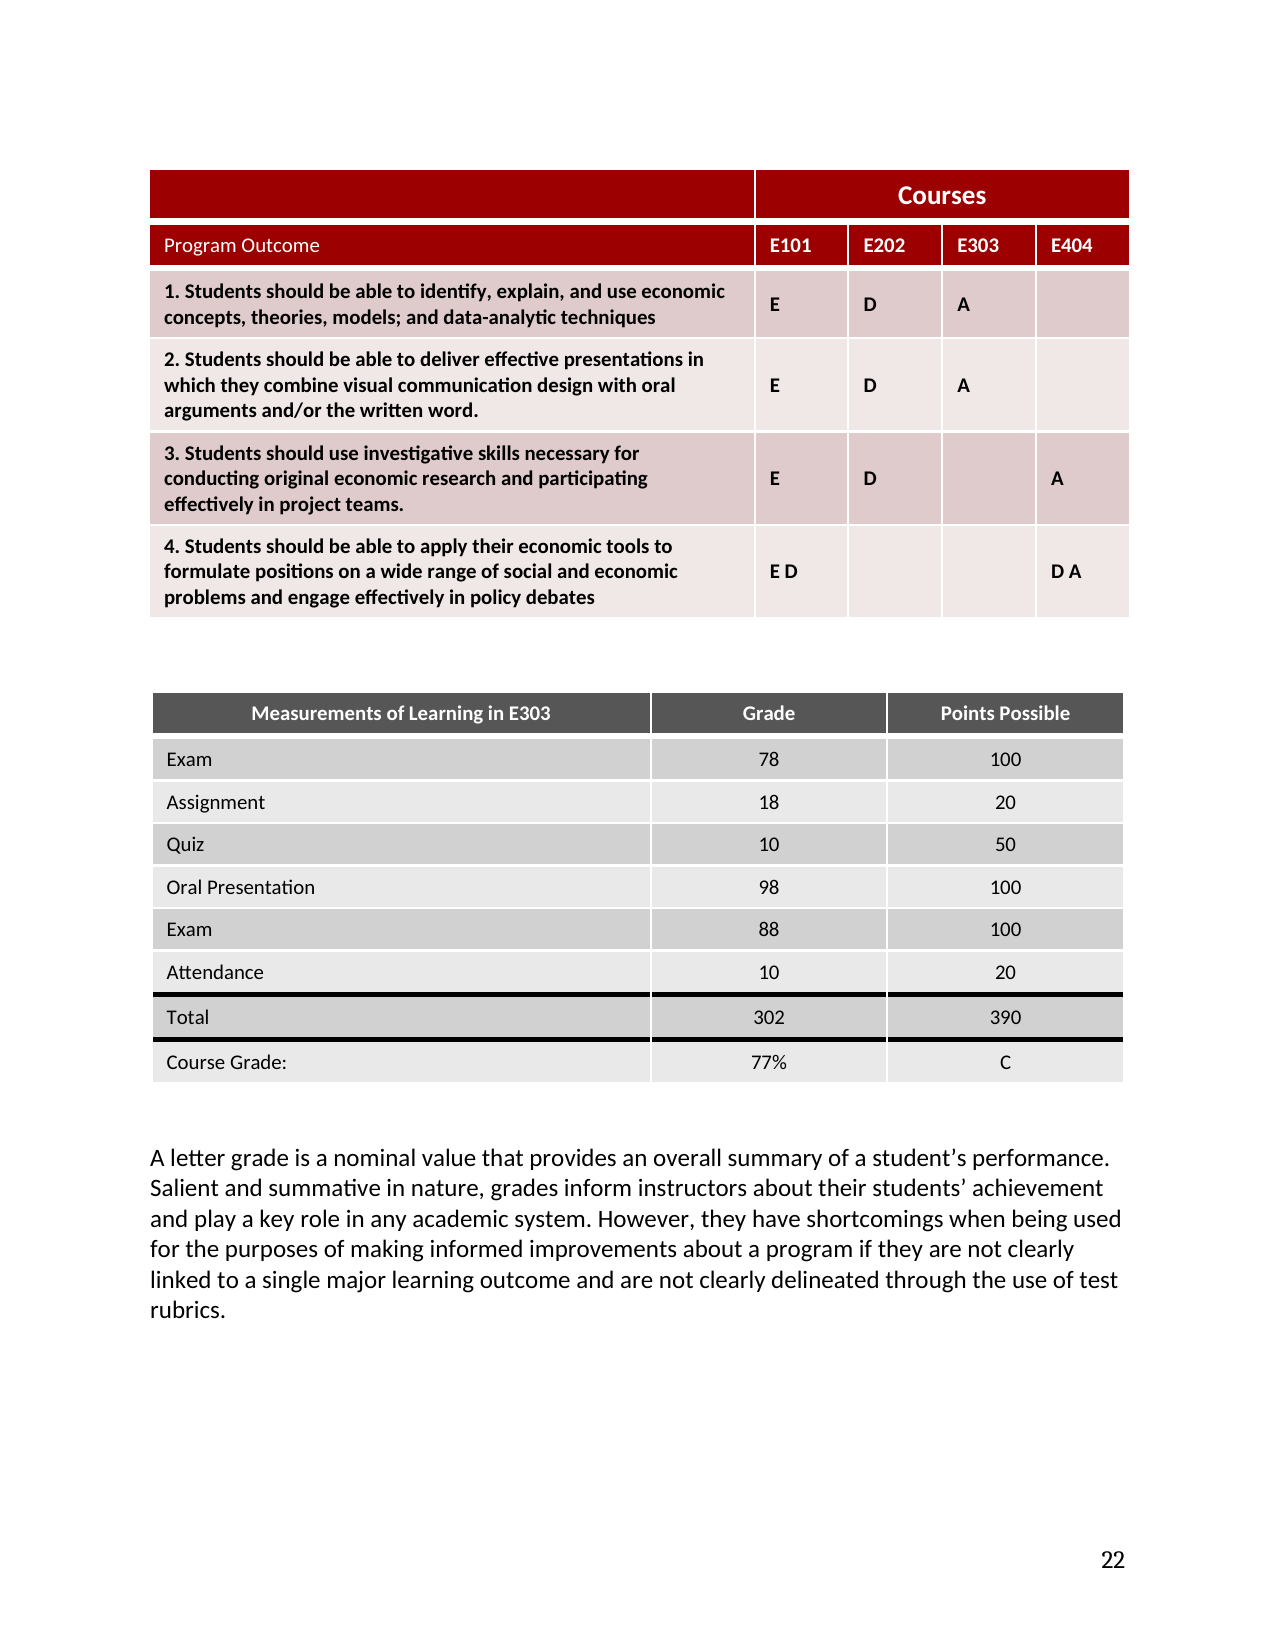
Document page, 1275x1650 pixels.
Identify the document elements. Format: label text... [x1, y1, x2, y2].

table_cell [1037, 271, 1129, 337]
table_cell 390 [888, 997, 1123, 1037]
table_cell 10 [652, 952, 886, 992]
table_cell C [888, 1042, 1123, 1082]
table_cell 98 [652, 867, 886, 907]
table_cell [849, 526, 941, 617]
table_cell 18 [652, 782, 886, 822]
table_cell Quiz [153, 824, 650, 864]
table_cell E [756, 271, 847, 337]
table_header Points Possible [888, 693, 1123, 733]
table_cell D [849, 271, 941, 337]
table_cell Assignment [153, 782, 650, 822]
table_cell [943, 433, 1035, 524]
table_cell A [943, 271, 1035, 337]
table_header Measurements of Learning in E303 [153, 693, 650, 733]
table_cell [943, 526, 1035, 617]
table_cell E202 [849, 225, 941, 265]
table_cell E303 [943, 225, 1035, 265]
table_cell D [849, 339, 941, 430]
table_cell 10 [652, 824, 886, 864]
table_cell D [849, 433, 941, 524]
table_cell D A [1037, 526, 1129, 617]
table_cell Exam [153, 739, 650, 779]
table_cell A [1037, 433, 1129, 524]
table_cell Attendance [153, 952, 650, 992]
table_header [150, 170, 754, 218]
table_cell 77% [652, 1042, 886, 1082]
text A letter grade is a nominal value that provides an overall summary of a student’s performance. Salient and summative in nature, grades inform instructors about their students’ achievement and play a key role in any academic system. However, they have shortcomings when being used for the purposes of making informed improvements about a program if they are not clearly linked to a single major learning outcome and are not clearly delineated through the use of test rubrics. [150, 1142, 1125, 1325]
table_header Grade [652, 693, 886, 733]
table_cell Oral Presentation [153, 867, 650, 907]
table_cell 302 [652, 997, 886, 1037]
table_cell A [943, 339, 1035, 430]
table_cell 3. Students should use investigative skills necessary for conducting original economic research and participating effectively in project teams. [150, 433, 754, 524]
table_cell Exam [153, 909, 650, 949]
table_cell 4. Students should be able to apply their economic tools to formulate positions on a wide range of social and economic problems and engage effectively in policy debates [150, 526, 754, 617]
table_cell E [756, 339, 847, 430]
table_cell E D [756, 526, 847, 617]
table_cell Course Grade: [153, 1042, 650, 1082]
table_cell 88 [652, 909, 886, 949]
table_header Courses [756, 170, 1129, 218]
table_cell Program Outcome [150, 225, 754, 265]
table_cell 50 [888, 824, 1123, 864]
table_cell 2. Students should be able to deliver effective presentations in which they combine visual communication design with oral arguments and/or the written word. [150, 339, 754, 430]
table_cell 100 [888, 739, 1123, 779]
table_cell Total [153, 997, 650, 1037]
table_cell E101 [756, 225, 847, 265]
table_cell 1. Students should be able to identify, explain, and use economic concepts, theories, models; and data-analytic techniques [150, 271, 754, 337]
table_cell E [756, 433, 847, 524]
table_cell 20 [888, 782, 1123, 822]
table_cell 20 [888, 952, 1123, 992]
table_cell [1037, 339, 1129, 430]
table_cell E404 [1037, 225, 1129, 265]
table_cell 100 [888, 867, 1123, 907]
table_cell 100 [888, 909, 1123, 949]
table_cell 78 [652, 739, 886, 779]
